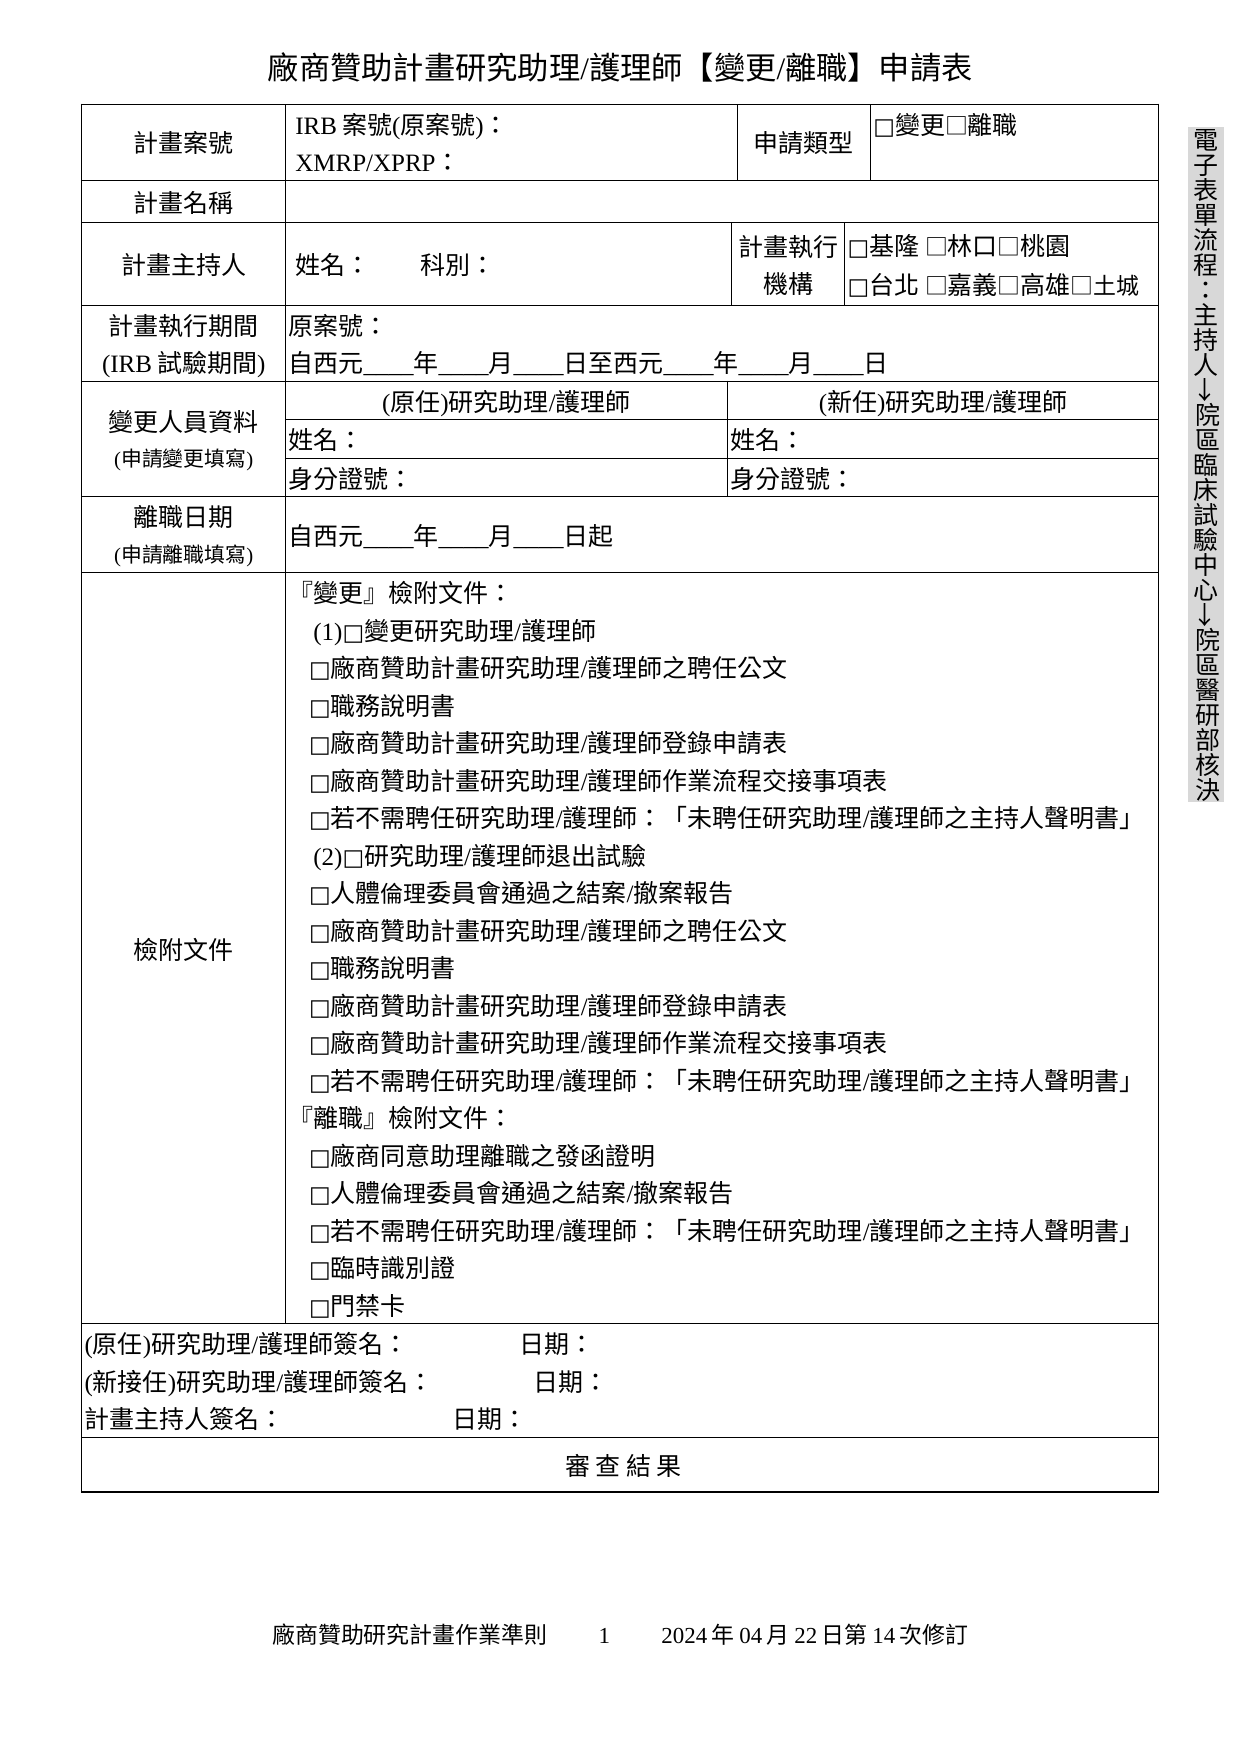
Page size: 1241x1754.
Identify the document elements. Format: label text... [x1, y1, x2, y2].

table_cell [286, 181, 1158, 222]
table_cell 『變更』檢附文件： (1)□變更研究助理/護理師 □廠商贊助計畫研究助理/護理師之聘任公文 □職務說明書 □廠商贊助計畫研究助理/護理師登錄申請表 □廠商贊助計畫研究助理/護理師作業流程交接事項表 □若不需聘任研究助理/護理師：「未聘任研究助理/護理師之主持人聲明書」 (2)□研究助理/護理師退出試驗 □人體倫理委員會通過之結案/撤案報告 □廠商贊助計畫研究助理/護理師之聘任公文 □職務說明書 □廠商贊助計畫研究助理/護理師登錄申請表 □廠商贊助計畫研究助理/護理師作業流程交接事項表 □若不需聘任研究助理/護理師：「未聘任研究助理/護理師之主持人聲明書」 『離職』檢附文件： □廠商同意助理離職之發函證明 □人體倫理委員會通過之結案/撤案報告 □若不需聘任研究助理/護理師：「未聘任研究助理/護理師之主持人聲明書」 □臨時識別證 □門禁卡 [286, 573, 1158, 1323]
table_cell 姓名： [728, 420, 1158, 458]
table_cell 姓名： 科別： [286, 223, 731, 304]
table_cell □基隆 □林口□桃園 □台北 □嘉義□高雄□土城 [845, 223, 1158, 304]
table_cell 變更人員資料 (申請變更填寫) [82, 382, 285, 496]
table_cell 檢附文件 [82, 573, 285, 1323]
table_cell (原任)研究助理/護理師簽名： 日期： (新接任)研究助理/護理師簽名： 日期： 計畫主持人簽名： 日期： [82, 1324, 1158, 1437]
table_header IRB案號(原案號)： XMRP/XPRP： [286, 105, 737, 179]
table_cell 計畫執行機構 [732, 223, 844, 304]
table_cell 原案號： 自西元____年____月____日至西元____年____月____日 [286, 306, 1158, 381]
table_header 申請類型 [738, 105, 870, 179]
table_cell 計畫名稱 [82, 181, 285, 222]
table_cell 計畫主持人 [82, 223, 285, 304]
table_cell 身分證號： [286, 459, 727, 496]
table_cell 離職日期 (申請離職填寫) [82, 497, 285, 572]
table_cell 計畫執行期間 (IRB試驗期間) [82, 306, 285, 381]
table_cell 審 查 結 果 [82, 1438, 1158, 1491]
table_header □變更□離職 [871, 105, 1158, 179]
table_cell 姓名： [286, 420, 727, 458]
table_cell (原任)研究助理/護理師 [286, 382, 727, 419]
table_cell (新任)研究助理/護理師 [728, 382, 1158, 419]
text 廠商贊助計畫研究助理/護理師【變更/離職】申請表 [187, 28, 1053, 103]
table_header 計畫案號 [82, 105, 285, 179]
table_cell 身分證號： [728, 459, 1158, 496]
table_cell 自西元____年____月____日起 [286, 497, 1158, 572]
